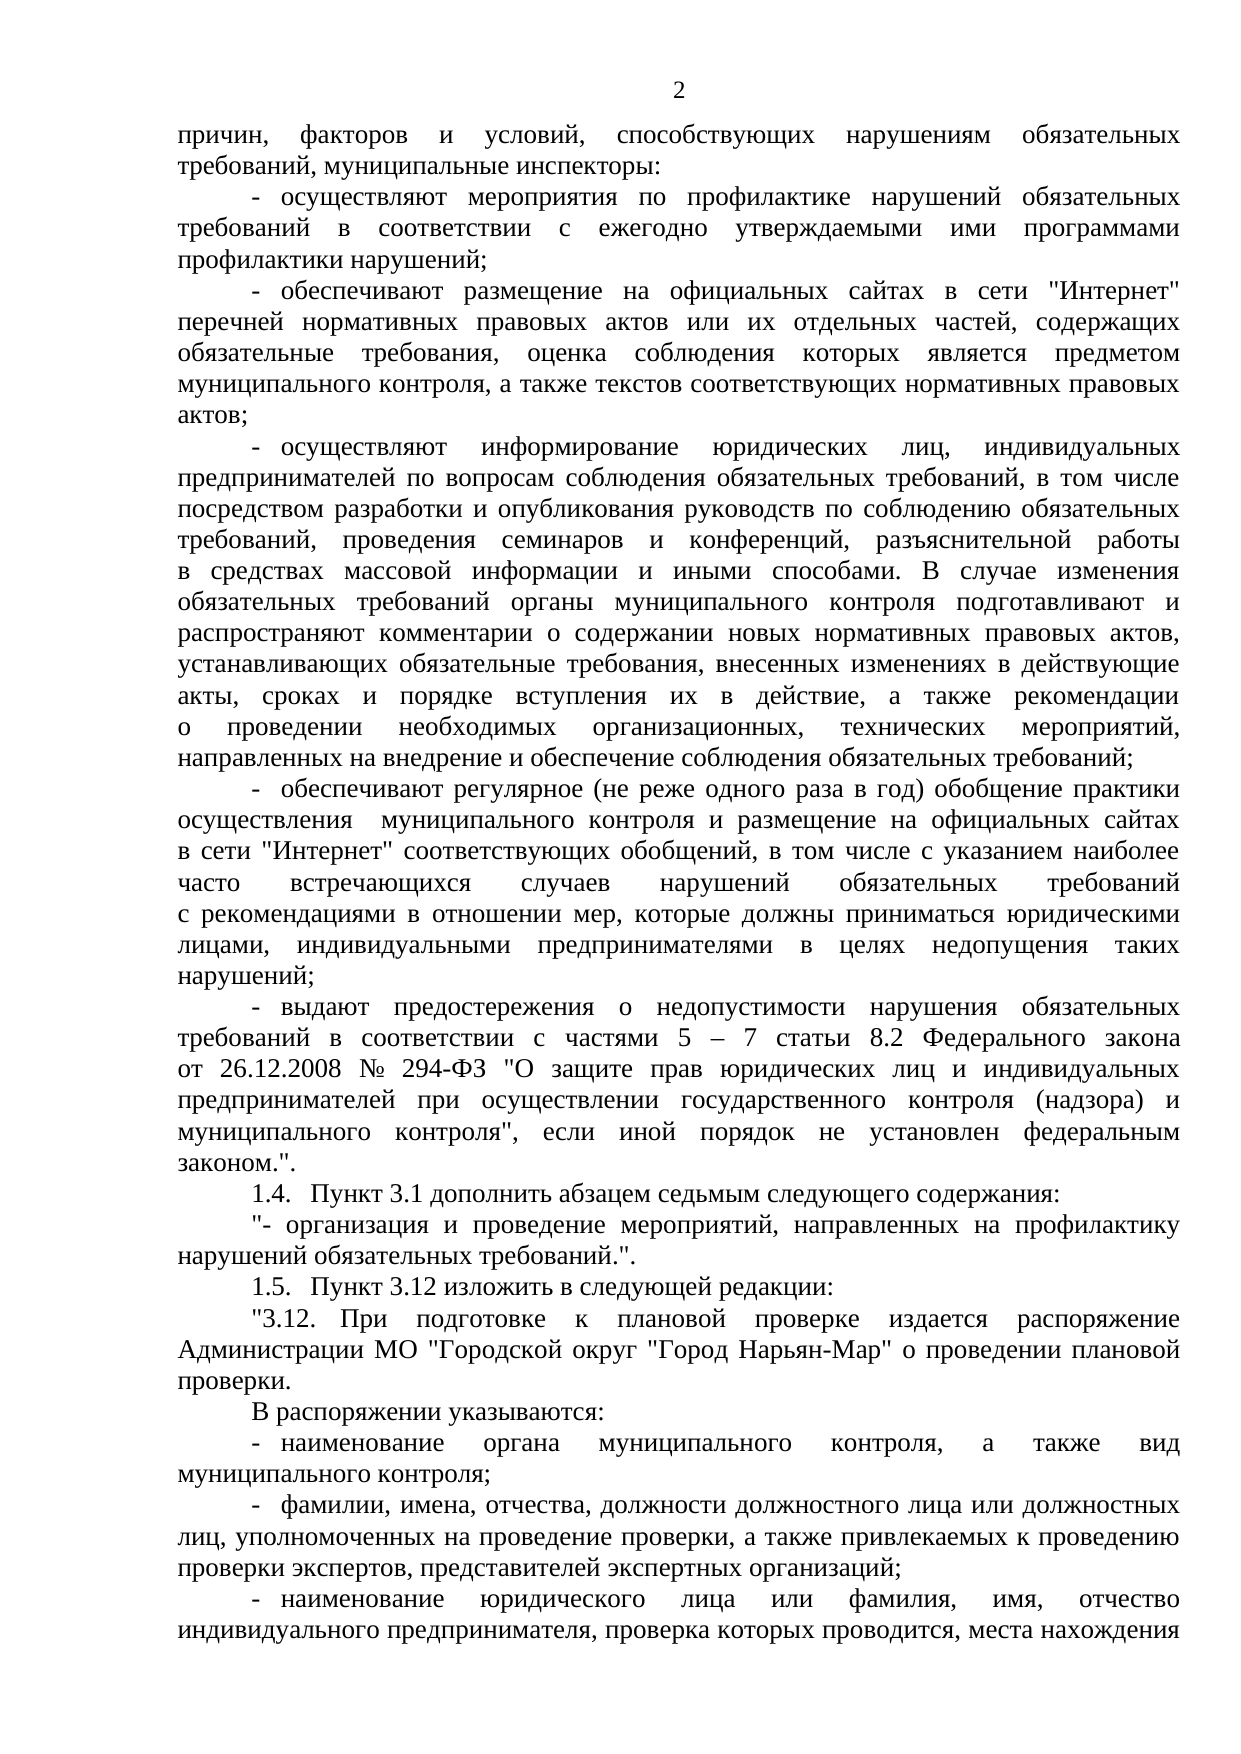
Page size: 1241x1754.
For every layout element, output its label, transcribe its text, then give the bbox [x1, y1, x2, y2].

text - фамилии, имена, отчества, должности должностного лица или должностных лиц, уполномоченных на проведение проверки, а также привлекаемых к проведению проверки экспертов, представителей экспертных организаций; [177, 1488, 1181, 1582]
text 1.4. Пункт 3.1 дополнить абзацем седьмым следующего содержания: [177, 1177, 1181, 1208]
text - осуществляют информирование юридических лиц, индивидуальных предпринимателей по вопросам соблюдения обязательных требований, в том числе посредством разработки и опубликования руководств по соблюдению обязательных требований, проведения семинаров и конференций, разъяснительной работы в средствах массовой информации и иными способами. В случае изменения обязательных требований органы муниципального контроля подготавливают и распространяют комментарии о содержании новых нормативных правовых актов, устанавливающих обязательные требования, внесенных изменениях в действующие акты, сроках и порядке вступления их в действие, а также рекомендации о проведении необходимых организационных, технических мероприятий, направленных на внедрение и обеспечение соблюдения обязательных требований; [177, 429, 1181, 772]
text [177, 118, 1181, 180]
text "- организация и проведение мероприятий, направленных на профилактику нарушений обязательных требований.". [177, 1208, 1181, 1271]
text "3.12. При подготовке к плановой проверке издается распоряжение Администрации МО "Городской округ "Город Нарьян-Мар" о проведении плановой проверки. [177, 1302, 1181, 1395]
text - осуществляют мероприятия по профилактике нарушений обязательных требований в соответствии с ежегодно утверждаемыми ими программами профилактики нарушений; [177, 180, 1181, 274]
text - наименование органа муниципального контроля, а также вид муниципального контроля; [177, 1426, 1181, 1488]
text 1.5. Пункт 3.12 изложить в следующей редакции: [177, 1271, 1181, 1302]
text - обеспечивают регулярное (не реже одного раза в год) обобщение практики осуществления муниципального контроля и размещение на официальных сайтах в сети "Интернет" соответствующих обобщений, в том числе с указанием наиболее часто встречающихся случаев нарушений обязательных требований с рекомендациями в отношении мер, которые должны приниматься юридическими лицами, индивидуальными предпринимателями в целях недопущения таких нарушений; [177, 772, 1181, 990]
text - обеспечивают размещение на официальных сайтах в сети "Интернет" перечней нормативных правовых актов или их отдельных частей, содержащих обязательные требования, оценка соблюдения которых является предметом муниципального контроля, а также текстов соответствующих нормативных правовых актов; [177, 274, 1181, 429]
text В распоряжении указываются: [177, 1395, 1181, 1426]
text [177, 1582, 1181, 1644]
text - выдают предостережения о недопустимости нарушения обязательных требований в соответствии с частями 5 – 7 статьи 8.2 Федерального закона от 26.12.2008 № 294-ФЗ "О защите прав юридических лиц и индивидуальных предпринимателей при осуществлении государственного контроля (надзора) и муниципального контроля", если иной порядок не установлен федеральным законом.". [177, 990, 1181, 1177]
